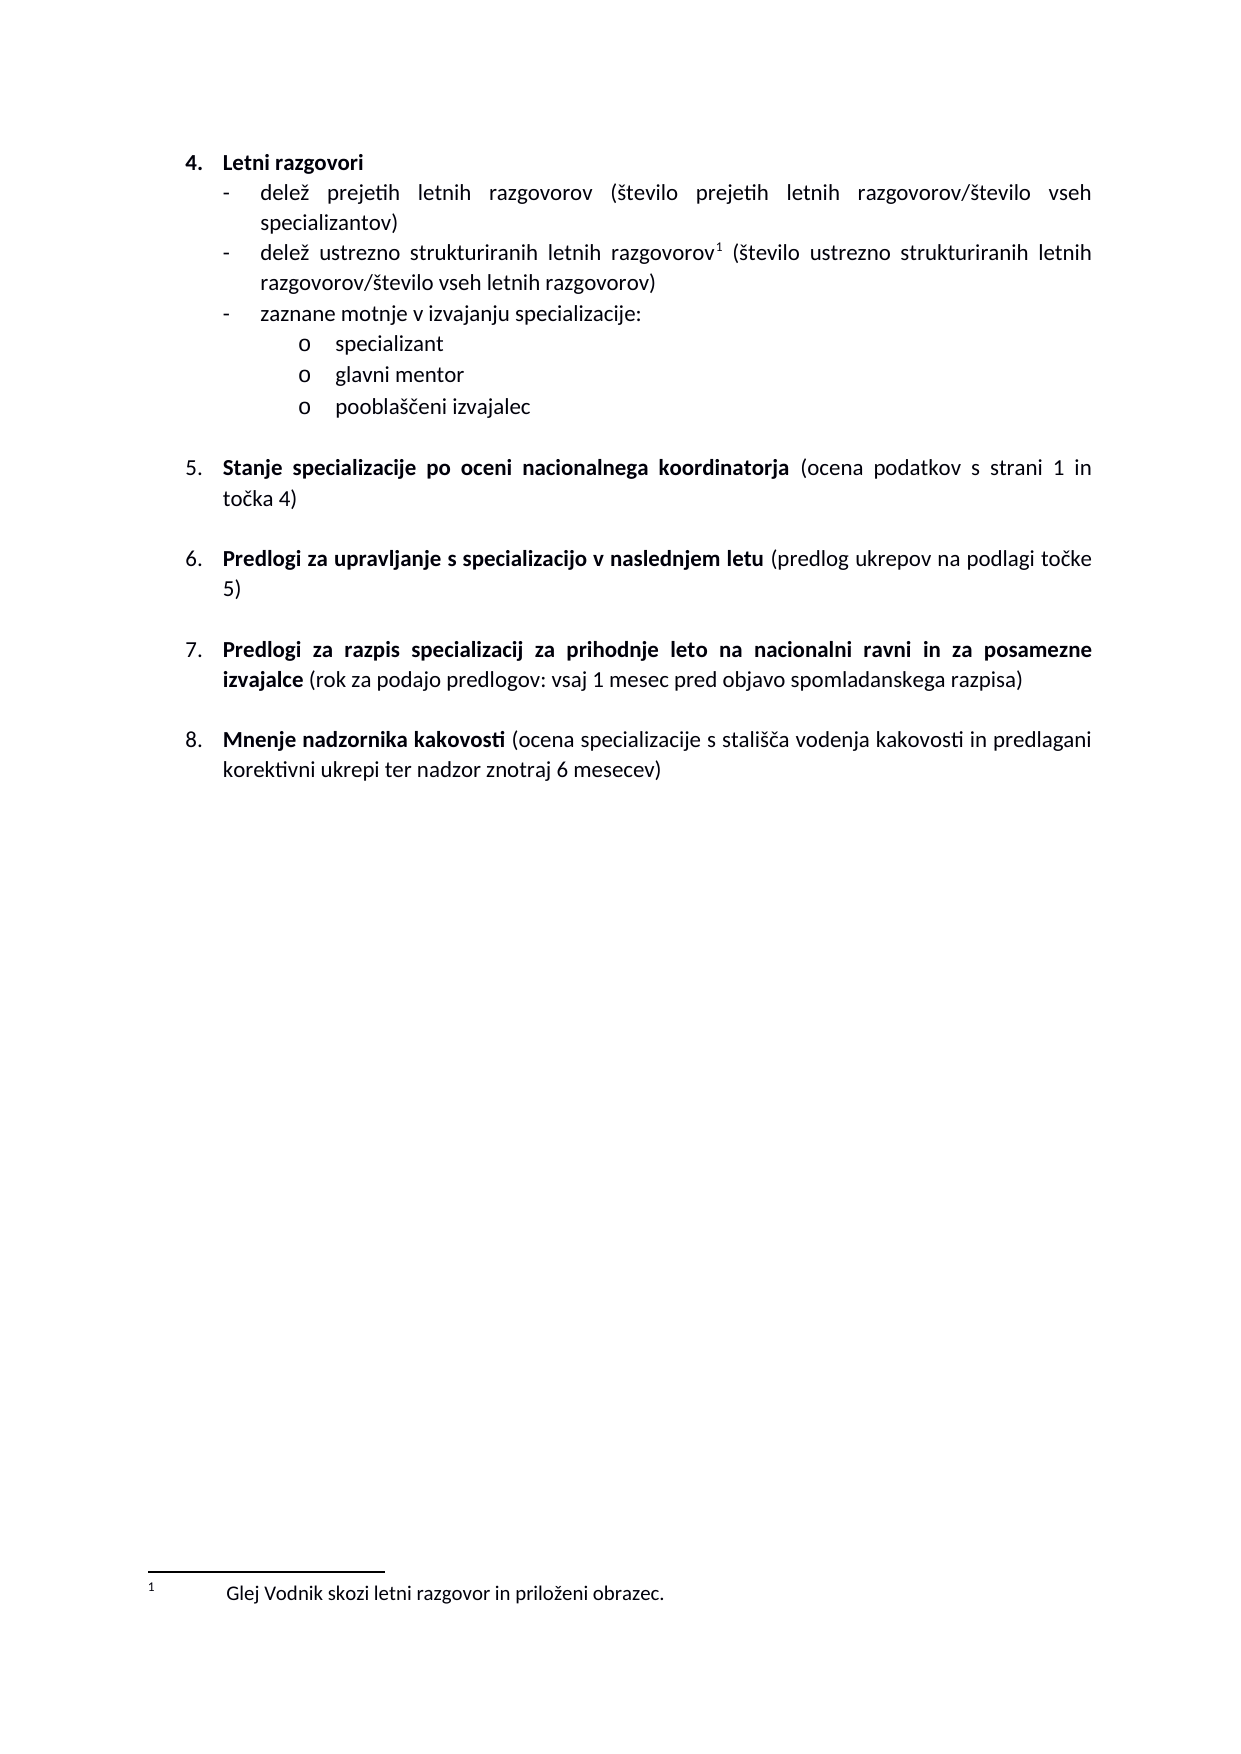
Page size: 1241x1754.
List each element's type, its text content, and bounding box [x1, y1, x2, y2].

list Stanje specializacije po oceni nacionalnega koordinatorja (ocena podatkov s strani 1 in točka 4) [185, 453, 1093, 512]
list delež prejetih letnih razgovorov (število prejetih letnih razgovorov/število vseh specializantov) [223, 178, 1093, 236]
list Predlogi za razpis specializacij za prihodnje leto na nacionalni ravni in za posamezne izvajalce (rok za podajo predlogov: vsaj 1 mesec pred objavo spomladanskega razpisa) [185, 635, 1093, 693]
list delež ustrezno strukturiranih letnih razgovorov (število ustrezno strukturiranih letnih razgovorov/število vseh letnih razgovorov) [223, 238, 1093, 296]
list Mnenje nadzornika kakovosti (ocena specializacije s stališča vodenja kakovosti in predlagani korektivni ukrepi ter nadzor znotraj 6 mesecev) [185, 725, 1093, 783]
list specializant [298, 329, 1093, 358]
list pooblaščeni izvajalec [298, 392, 1093, 421]
list Letni razgovori [185, 148, 1093, 176]
list zaznane motnje v izvajanju specializacije: [223, 299, 1093, 327]
list Predlogi za upravljanje s specializacijo v naslednjem letu (predlog ukrepov na podlagi točke 5) [185, 544, 1093, 602]
list glavni mentor [298, 360, 1093, 389]
